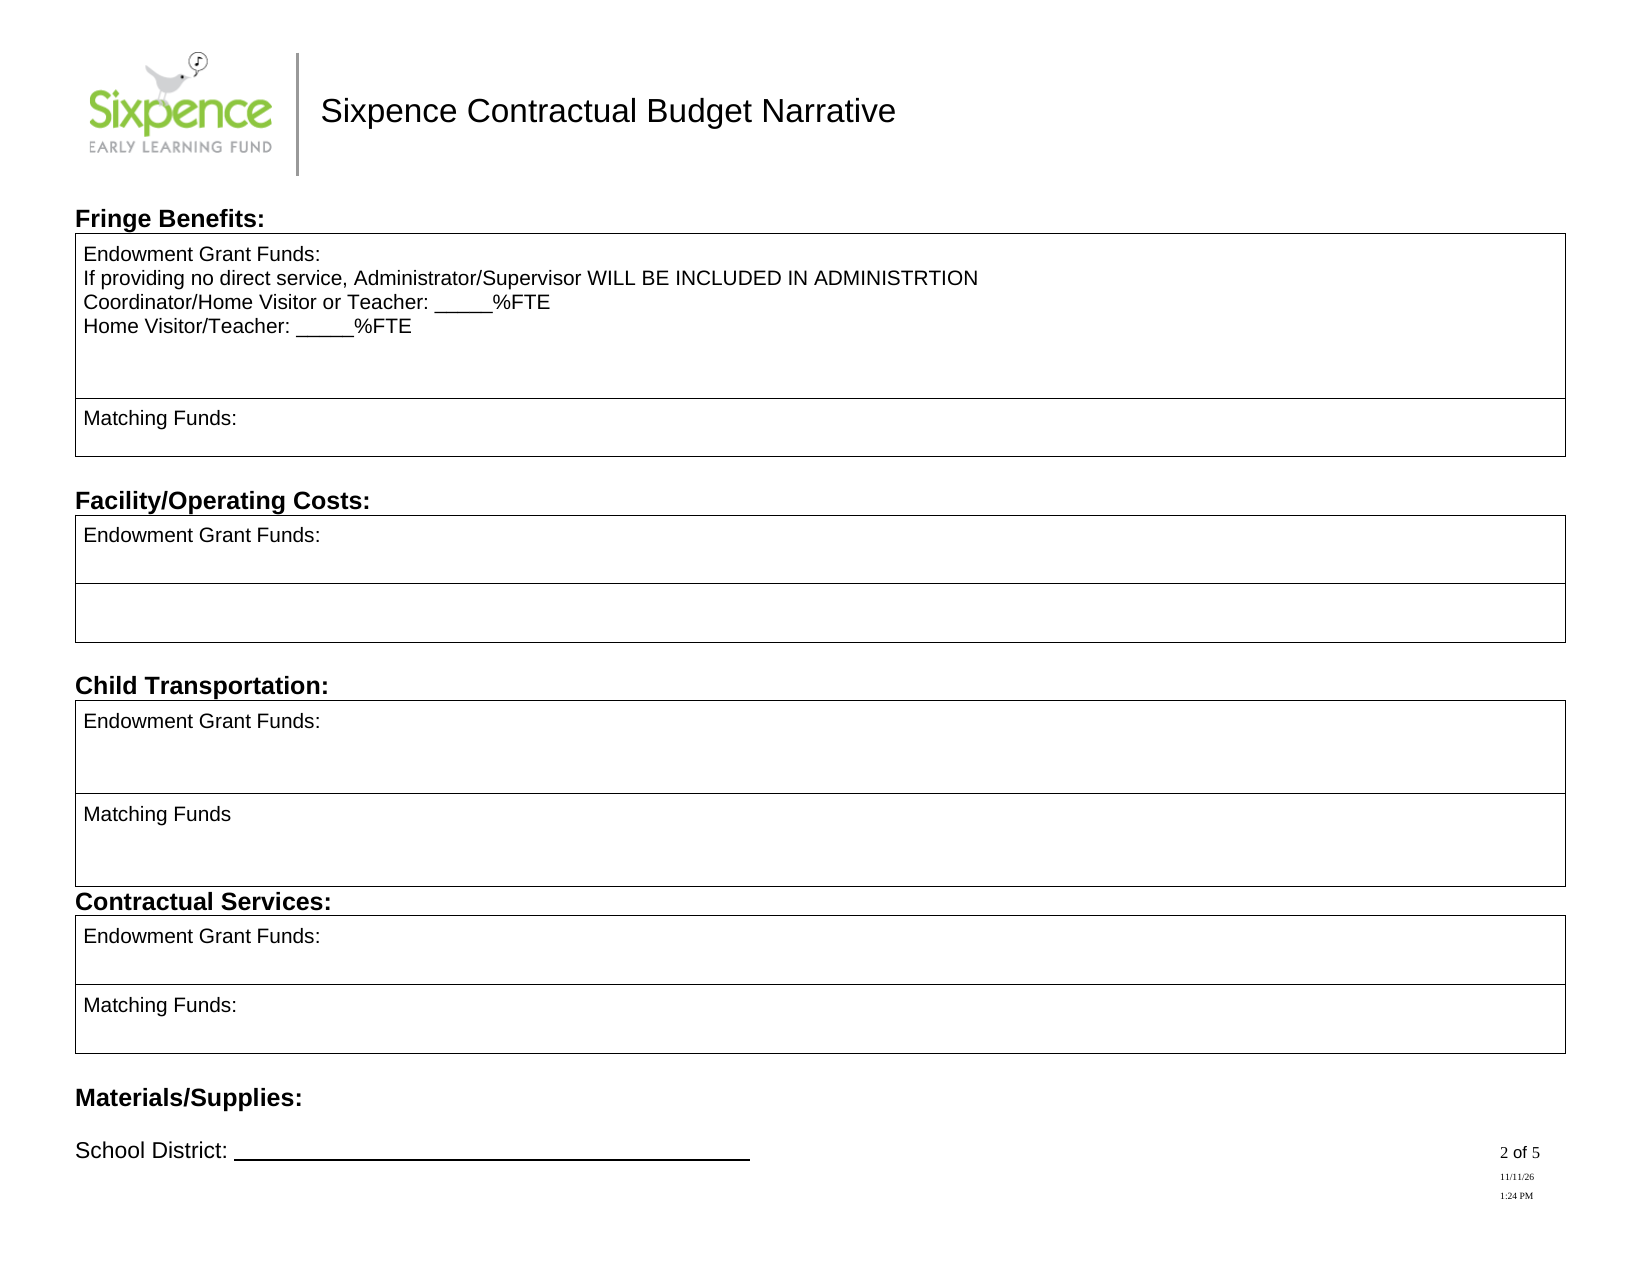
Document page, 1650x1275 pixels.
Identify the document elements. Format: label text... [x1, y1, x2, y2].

table_cell Matching Funds [76, 794, 1565, 886]
table_header Endowment Grant Funds: [76, 516, 1565, 583]
table_header Endowment Grant Funds: [76, 916, 1565, 984]
table_header Endowment Grant Funds: [76, 701, 1565, 793]
text Fringe Benefits: [75, 204, 1566, 233]
text Materials/Supplies: [75, 1083, 1566, 1111]
text Child Transportation: [75, 671, 1566, 700]
table_header Endowment Grant Funds: If providing no direct service, Administrator/Supervisor WILL BE INCLUDED IN ADMINISTRTION Coordinator/Home Visitor or Teacher: _____%FTE Home Visitor/Teacher: _____%FTE [76, 234, 1565, 398]
table_cell Matching Funds: [76, 399, 1565, 456]
text Contractual Services: [75, 887, 1566, 915]
table_cell Matching Funds: [76, 985, 1565, 1053]
table_cell [76, 584, 1565, 642]
text Facility/Operating Costs: [75, 486, 1566, 514]
